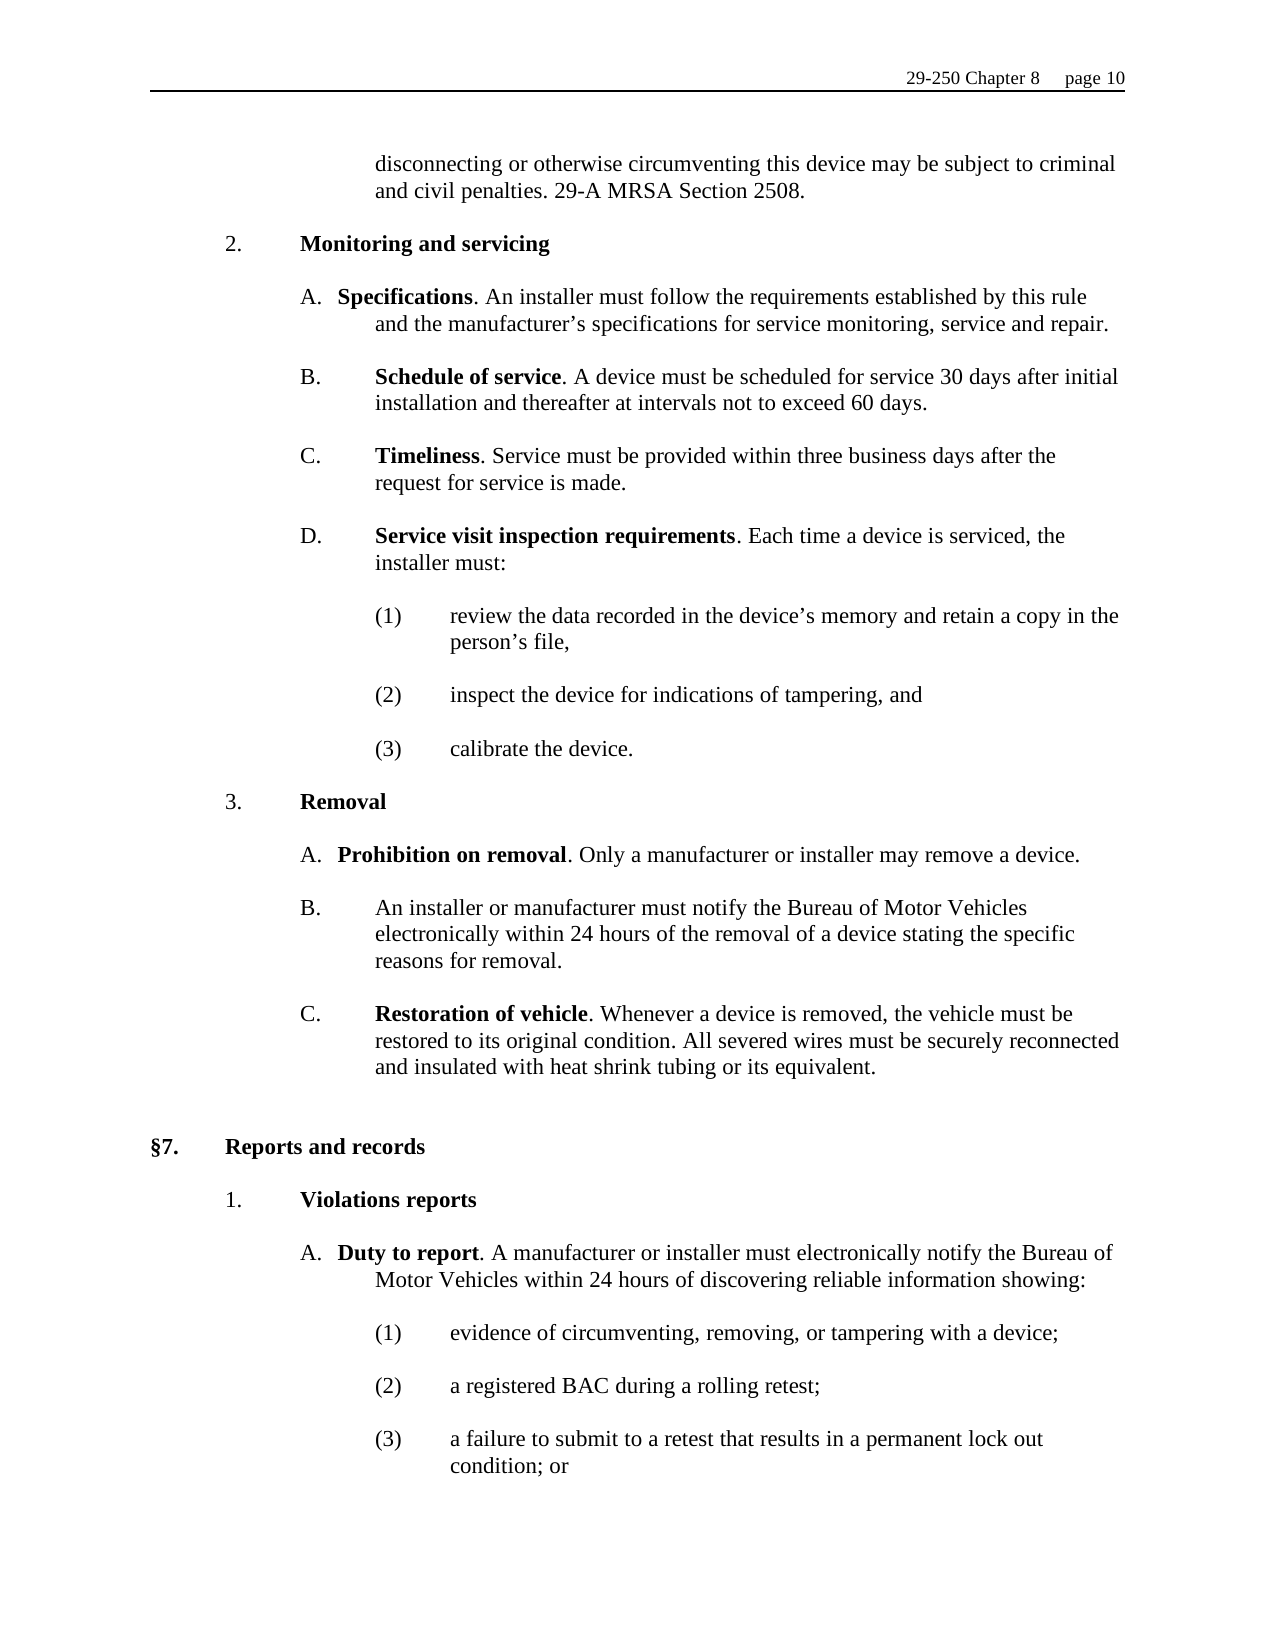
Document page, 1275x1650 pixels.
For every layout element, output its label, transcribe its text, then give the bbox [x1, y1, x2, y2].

text 1. Violations reports [225, 1186, 1125, 1212]
list calibrate the device. [375, 734, 1125, 761]
text (2) a registered BAC during a rolling retest; [300, 1372, 1125, 1398]
text C. Restoration of vehicle. Whenever a device is removed, the vehicle must be restored to its original condition. All severed wires must be securely reconnected and insulated with heat shrink tubing or its equivalent. [300, 1000, 1125, 1080]
text D. Service visit inspection requirements. Each time a device is serviced, the installer must: [300, 522, 1125, 575]
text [150, 150, 1125, 203]
list Specifications. An installer must follow the requirements established by this rule and the manufacturer’s specifications for service monitoring, service and repair. [300, 283, 1125, 336]
text §7. Reports and records [150, 1133, 1125, 1159]
text (1) evidence of circumventing, removing, or tampering with a device; [300, 1319, 1125, 1345]
list review the data recorded in the device’s memory and retain a copy in the person’s file, [375, 602, 1125, 655]
list Prohibition on removal. Only a manufacturer or installer may remove a device. [300, 841, 1125, 867]
text 2. Monitoring and servicing [150, 230, 1125, 256]
list Duty to report. A manufacturer or installer must electronically notify the Bureau of Motor Vehicles within 24 hours of discovering reliable information showing: [300, 1239, 1125, 1292]
text (3) a failure to submit to a retest that results in a permanent lock out condition; or [300, 1425, 1125, 1478]
list inspect the device for indications of tampering, and [375, 681, 1125, 708]
text B. An installer or manufacturer must notify the Bureau of Motor Vehicles electronically within 24 hours of the removal of a device stating the specific reasons for removal. [300, 894, 1125, 973]
text 3. Removal [150, 787, 1125, 814]
text C. Timeliness. Service must be provided within three business days after the request for service is made. [300, 442, 1125, 495]
text B. Schedule of service. A device must be scheduled for service 30 days after initial installation and thereafter at intervals not to exceed 60 days. [300, 362, 1125, 416]
